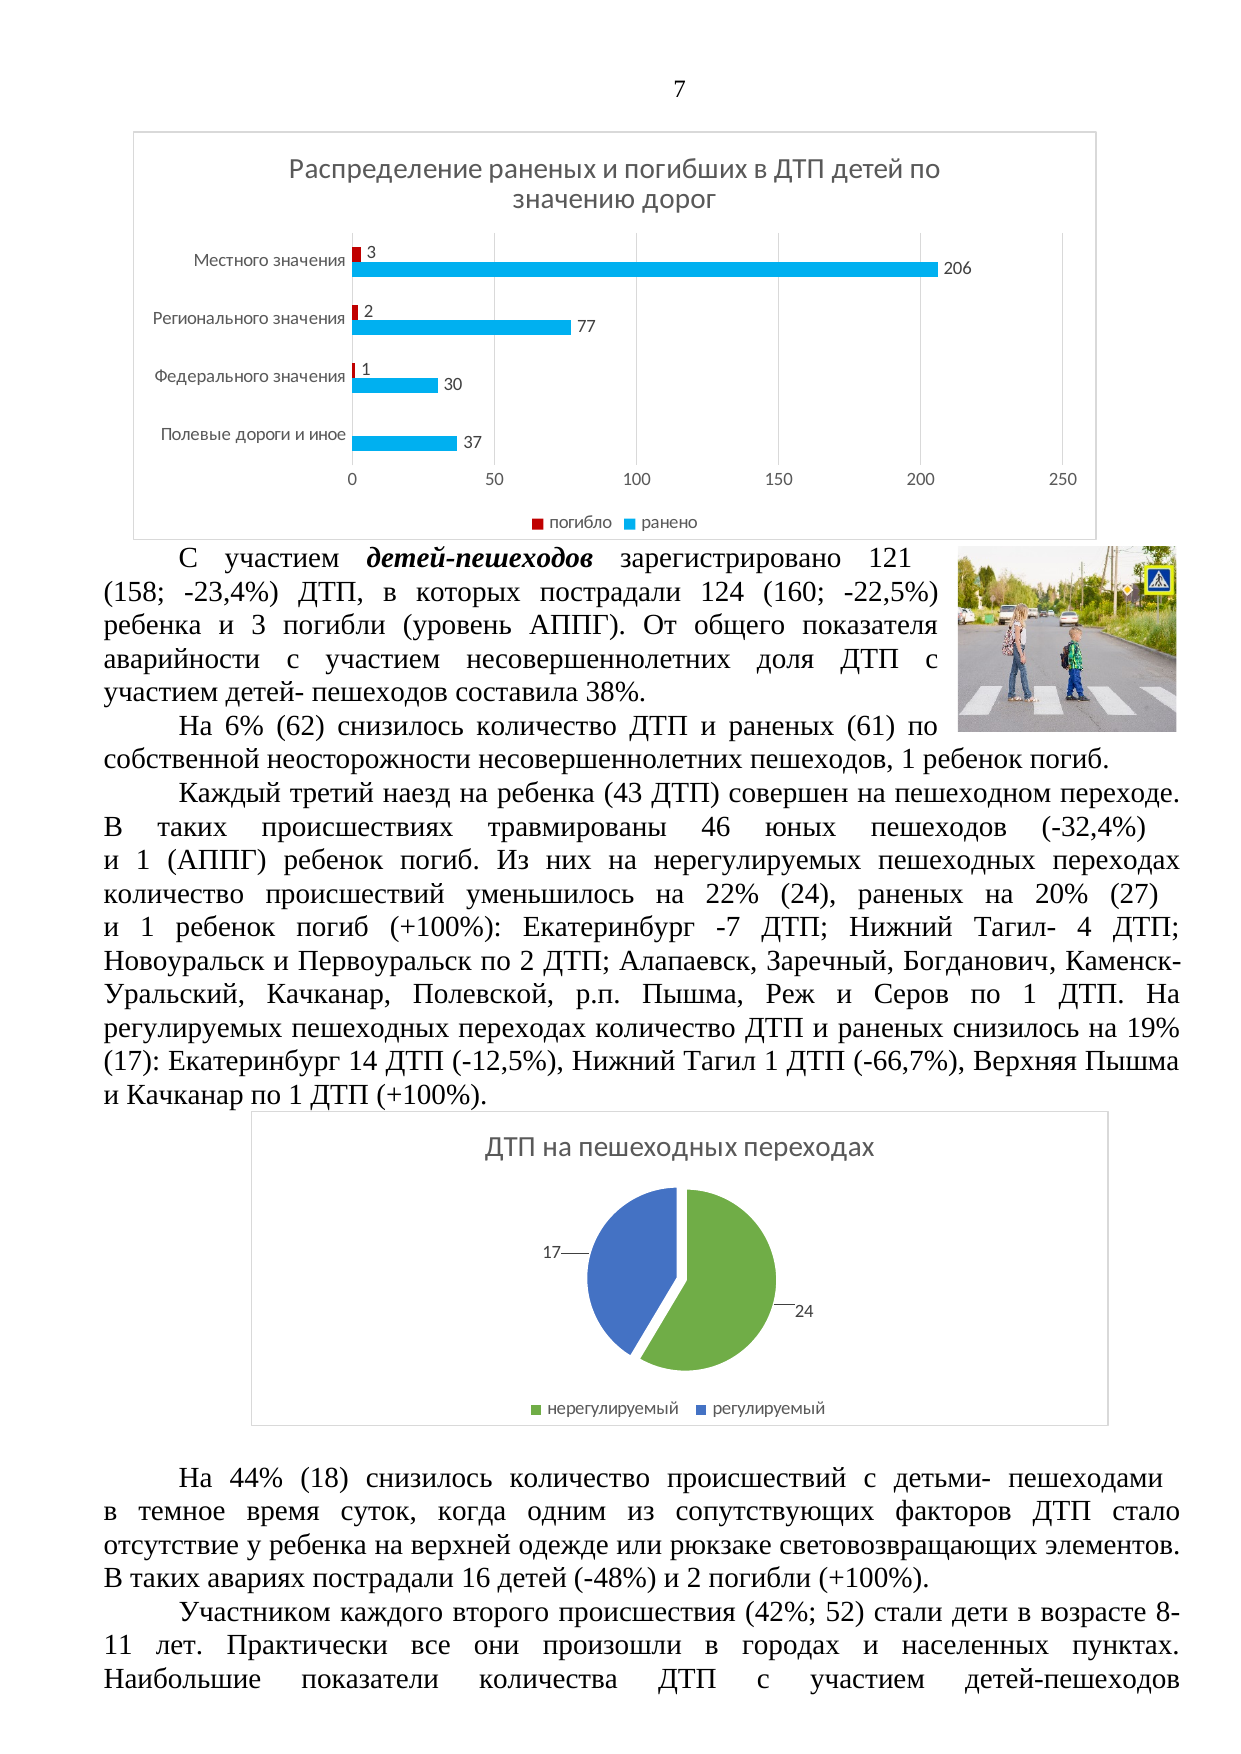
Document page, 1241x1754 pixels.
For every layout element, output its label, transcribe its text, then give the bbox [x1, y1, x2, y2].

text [103, 1594, 1181, 1694]
text На 44% (18) снизилось количество происшествий с детьми- пешеходами в темное время суток, когда одним из сопутствующих факторов ДТП стало отсутствие у ребенка на верхней одежде или рюкзаке световозвращающих элементов. В таких авариях пострадали 16 детей (-48%) и 2 погибли (+100%). [103, 1460, 1181, 1594]
text Каждый третий наезд на ребенка (43 ДТП) совершен на пешеходном переходе. В таких происшествиях травмированы 46 юных пешеходов (-32,4%) и 1 (АППГ) ребенок погиб. Из них на нерегулируемых пешеходных переходах количество происшествий уменьшилось на 22% (24), раненых на 20% (27) и 1 ребенок погиб (+100%): Екатеринбург -7 ДТП; Нижний Тагил- 4 ДТП; Новоуральск и Первоуральск по 2 ДТП; Алапаевск, Заречный, Богданович, Каменск-Уральский, Качканар, Полевской, р.п. Пышма, Реж и Серов по 1 ДТП. На регулируемых пешеходных переходах количество ДТП и раненых снизилось на 19% (17): Екатеринбург 14 ДТП (-12,5%), Нижний Тагил 1 ДТП (-66,7%), Верхняя Пышма и Качканар по 1 ДТП (+100%). [103, 775, 1181, 1111]
picture [957, 546, 1177, 732]
text На 6% (62) снизилось количество ДТП и раненых (61) по собственной неосторожности несовершеннолетних пешеходов, 1 ребенок погиб. [103, 708, 1181, 775]
text С участием детей-пешеходов зарегистрировано 121 (158; -23,4%) ДТП, в которых пострадали 124 (160; -22,5%) ребенка и 3 погибли (уровень АППГ). От общего показателя аварийности с участием несовершеннолетних доля ДТП с участием детей- пешеходов составила 38%. [103, 540, 1181, 708]
